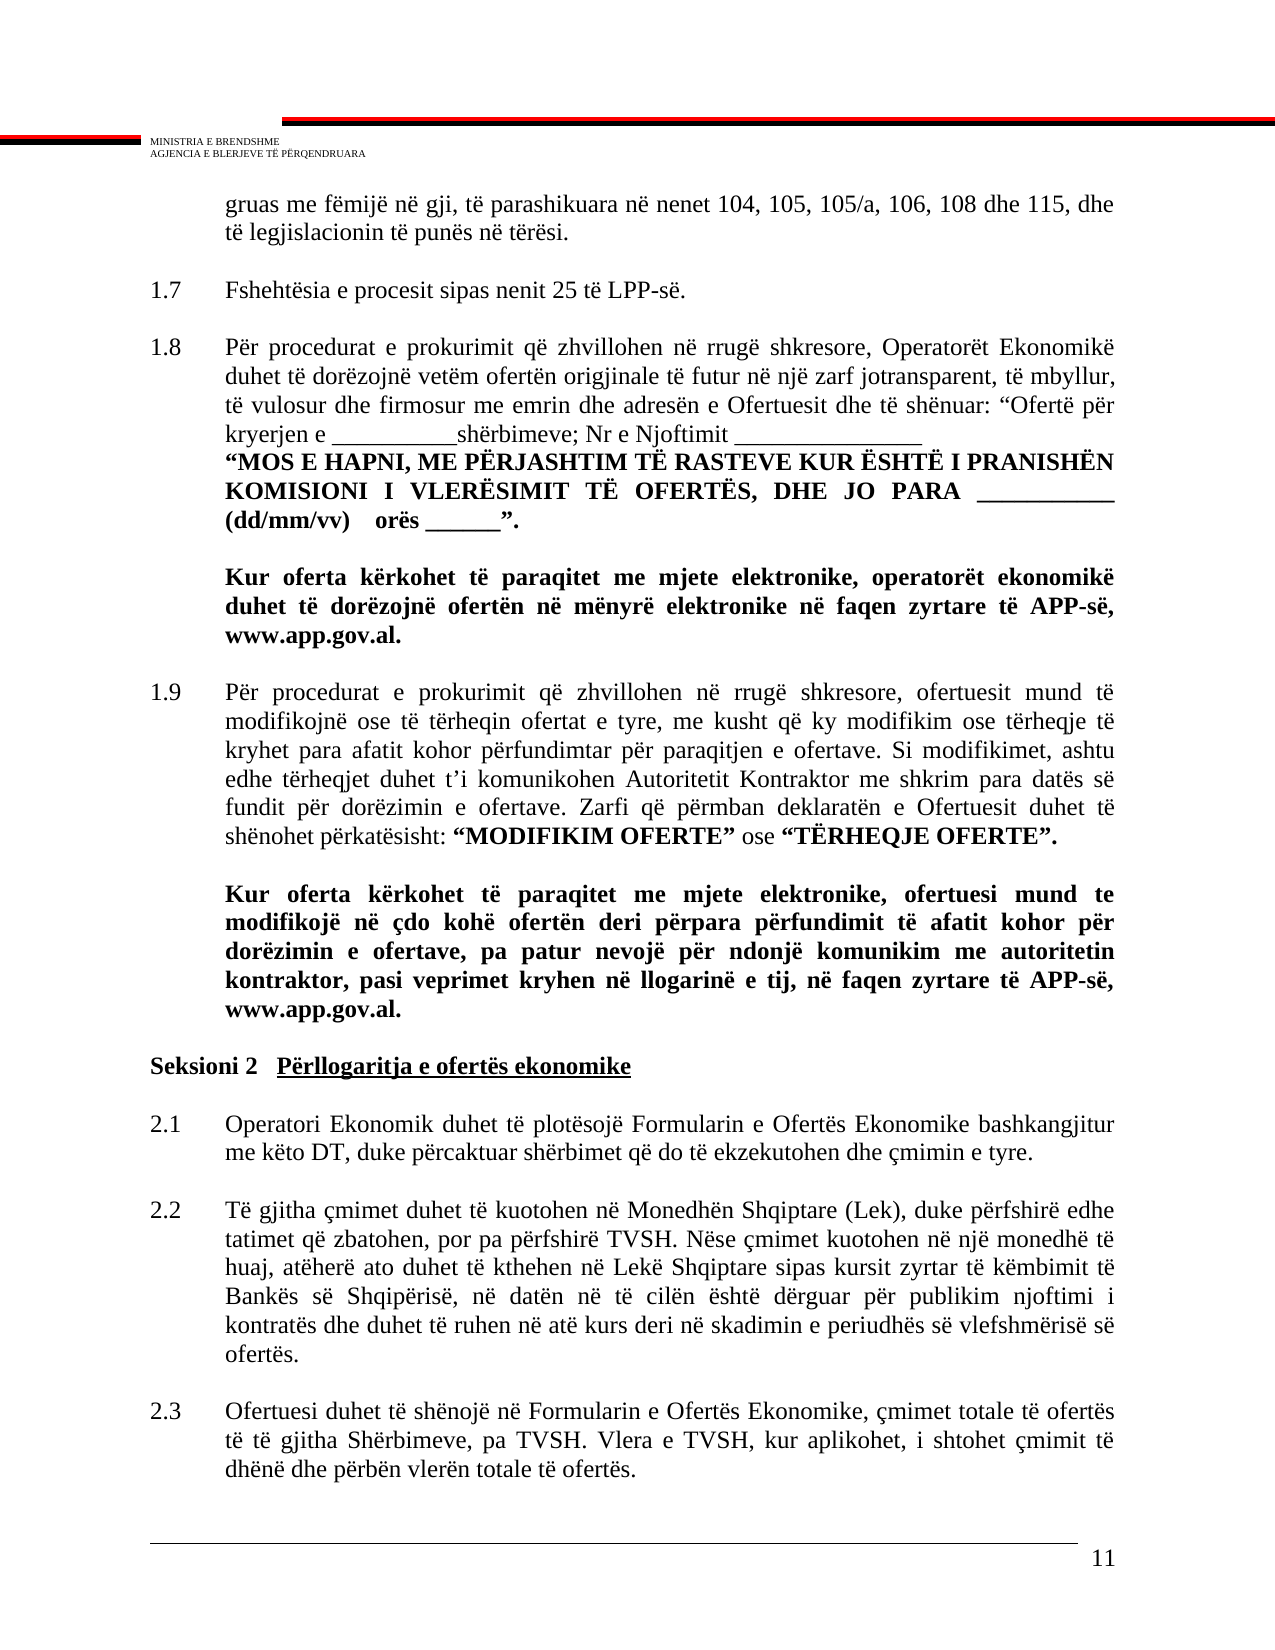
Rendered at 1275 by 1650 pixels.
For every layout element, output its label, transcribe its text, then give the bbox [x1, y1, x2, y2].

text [225, 189, 1116, 246]
text 1.8 Për procedurat e prokurimit që zhvillohen në rrugë shkresore, Operatorët Ekonomikë duhet të dorëzojnë vetëm ofertën origjinale të futur në një zarf jotransparent, të mbyllur, të vulosur dhe firmosur me emrin dhe adresën e Ofertuesit dhe të shënuar: “Ofertë për kryerjen e __________shërbimeve; Nr e Njoftimit _______________ [150, 332, 1116, 447]
text “MOS E HAPNI, ME PËRJASHTIM TË RASTEVE KUR ËSHTË I PRANISHËN KOMISIONI I VLERËSIMIT TË OFERTËS, DHE JO PARA ___________ (dd/mm/vv) orës ______”. [225, 447, 1116, 534]
text Seksioni 2 Përllogaritja e ofertës ekonomike [150, 1051, 1116, 1080]
text 1.9 Për procedurat e prokurimit që zhvillohen në rrugë shkresore, ofertuesit mund të modifikojnë ose të tërheqin ofertat e tyre, me kusht që ky modifikim ose tërheqje të kryhet para afatit kohor përfundimtar për paraqitjen e ofertave. Si modifikimet, ashtu edhe tërheqjet duhet t’i komunikohen Autoritetit Kontraktor me shkrim para datës së fundit për dorëzimin e ofertave. Zarfi që përmban deklaratën e Ofertuesit duhet të shënohet përkatësisht: “MODIFIKIM OFERTE” ose “TËRHEQJE OFERTE”. [150, 677, 1116, 850]
text Kur oferta kërkohet të paraqitet me mjete elektronike, ofertuesi mund te modifikojë në çdo kohë ofertën deri përpara përfundimit të afatit kohor për dorëzimin e ofertave, pa patur nevojë për ndonjë komunikim me autoritetin kontraktor, pasi veprimet kryhen në llogarinë e tij, në faqen zyrtare të APP-së, www.app.gov.al. [225, 879, 1116, 1022]
text 2.2 Të gjitha çmimet duhet të kuotohen në Monedhën Shqiptare (Lek), duke përfshirë edhe tatimet që zbatohen, por pa përfshirë TVSH. Nëse çmimet kuotohen në një monedhë të huaj, atëherë ato duhet të kthehen në Lekë Shqiptare sipas kursit zyrtar të këmbimit të Bankës së Shqipërisë, në datën në të cilën është dërguar për publikim njoftimi i kontratës dhe duhet të ruhen në atë kurs deri në skadimin e periudhës së vlefshmërisë së ofertës. [150, 1195, 1116, 1367]
text 2.1 Operatori Ekonomik duhet të plotësojë Formularin e Ofertës Ekonomike bashkangjitur me këto DT, duke përcaktuar shërbimet që do të ekzekutohen dhe çmimin e tyre. [150, 1109, 1116, 1166]
text 2.3 Ofertuesi duhet të shënojë në Formularin e Ofertës Ekonomike, çmimet totale të ofertës të të gjitha Shërbimeve, pa TVSH. Vlera e TVSH, kur aplikohet, i shtohet çmimit të dhënë dhe përbën vlerën totale të ofertës. [150, 1396, 1116, 1482]
text 1.7 Fshehtësia e procesit sipas nenit 25 të LPP-së. [150, 275, 1116, 304]
text Kur oferta kërkohet të paraqitet me mjete elektronike, operatorët ekonomikë duhet të dorëzojnë ofertën në mënyrë elektronike në faqen zyrtare të APP-së, www.app.gov.al. [225, 562, 1116, 649]
